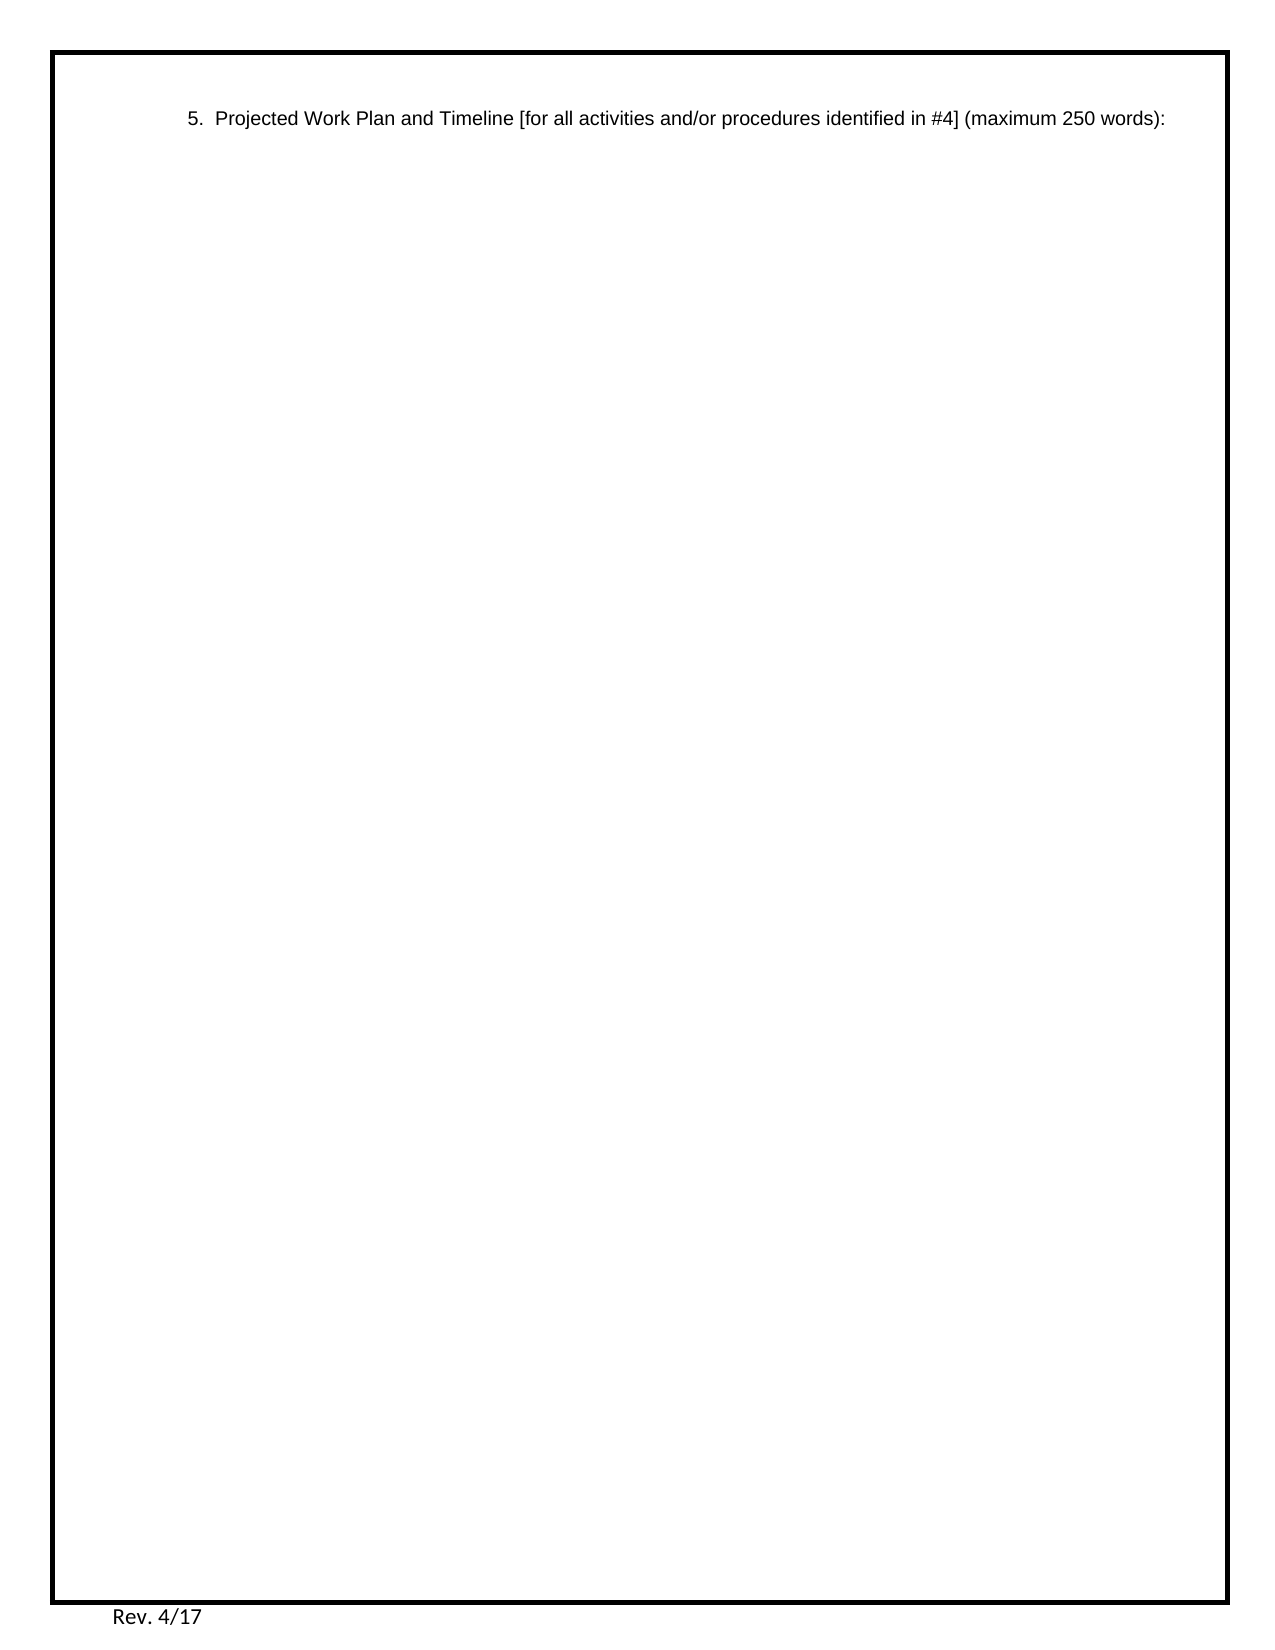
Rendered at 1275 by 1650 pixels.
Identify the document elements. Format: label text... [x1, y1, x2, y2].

text 5. Projected Work Plan and Timeline [for all activities and/or procedures identified in #4] (maximum 250 words): [187, 107, 1170, 129]
